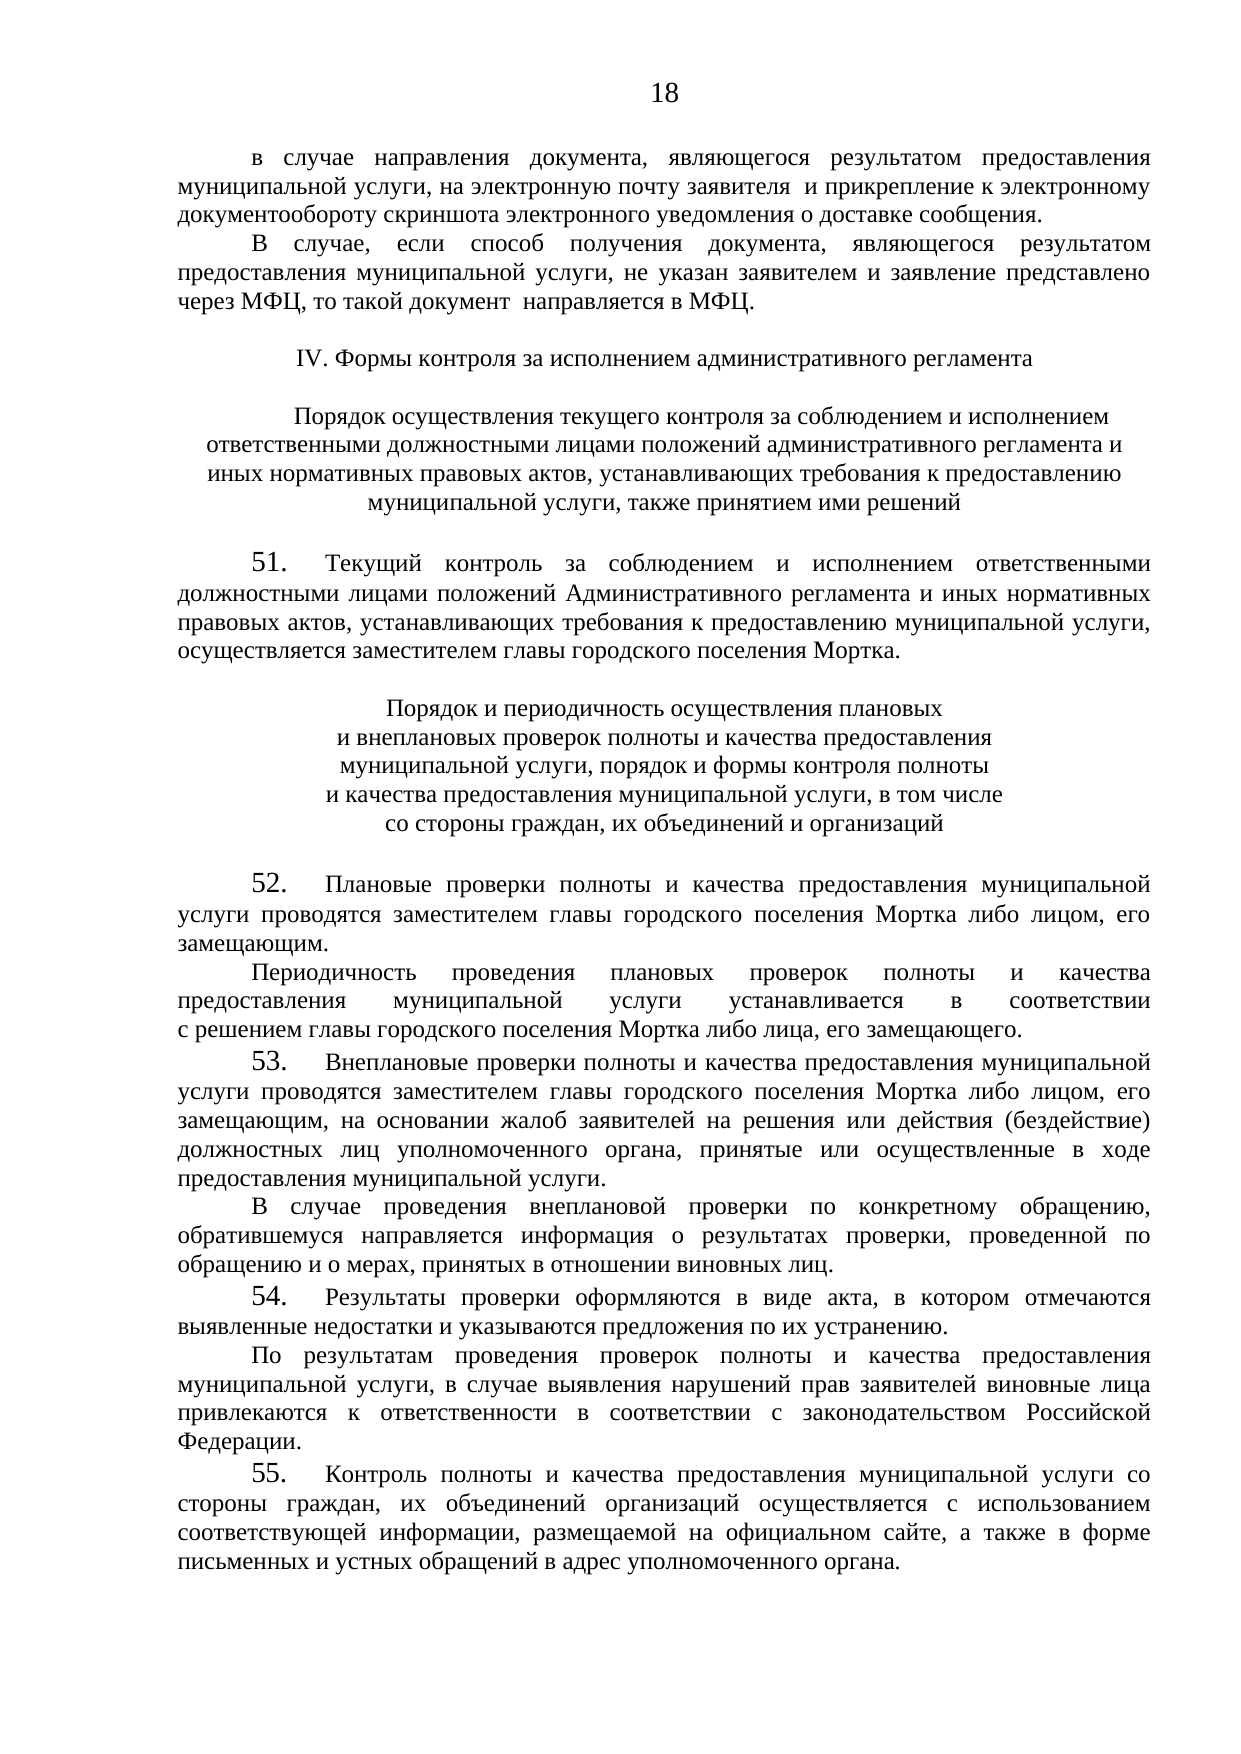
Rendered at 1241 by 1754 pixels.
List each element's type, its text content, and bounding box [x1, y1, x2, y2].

text По результатам проведения проверок полноты и качества предоставления муниципальной услуги, в случае выявления нарушений прав заявителей виновные лица привлекаются к ответственности в соответствии с законодательством Российской Федерации. [177, 1340, 1152, 1455]
list Результаты проверки оформляются в виде акта, в котором отмечаются выявленные недостатки и указываются предложения по их устранению. [177, 1278, 1152, 1340]
text В случае, если способ получения документа, являющегося результатом предоставления муниципальной услуги, не указан заявителем и заявление представлено через МФЦ, то такой документ направляется в МФЦ. [177, 228, 1152, 314]
text IV. Формы контроля за исполнением административного регламента [177, 343, 1152, 372]
text в случае направления документа, являющегося результатом предоставления муниципальной услуги, на электронную почту заявителя и прикрепление к электронному документообороту скриншота электронного уведомления о доставке сообщения. [177, 142, 1152, 228]
list Плановые проверки полноты и качества предоставления муниципальной услуги проводятся заместителем главы городского поселения Мортка либо лицом, его замещающим. [177, 866, 1152, 957]
list Контроль полноты и качества предоставления муниципальной услуги со стороны граждан, их объединений организаций осуществляется с использованием соответствующей информации, размещаемой на официальном сайте, а также в форме письменных и устных обращений в адрес уполномоченного органа. [177, 1455, 1152, 1575]
text В случае проведения внеплановой проверки по конкретному обращению, обратившемуся направляется информация о результатах проверки, проведенной по обращению и о мерах, принятых в отношении виновных лиц. [177, 1191, 1152, 1278]
list Внеплановые проверки полноты и качества предоставления муниципальной услуги проводятся заместителем главы городского поселения Мортка либо лицом, его замещающим, на основании жалоб заявителей на решения или действия (бездействие) должностных лиц уполномоченного органа, принятые или осуществленные в ходе предоставления муниципальной услуги. [177, 1043, 1152, 1191]
text Порядок и периодичность осуществления плановых и внеплановых проверок полноты и качества предоставления муниципальной услуги, порядок и формы контроля полноты и качества предоставления муниципальной услуги, в том числе со стороны граждан, их объединений и организаций [177, 693, 1152, 837]
list Текущий контроль за соблюдением и исполнением ответственными должностными лицами положений Административного регламента и иных нормативных правовых актов, устанавливающих требования к предоставлению муниципальной услуги, осуществляется заместителем главы городского поселения Мортка. [177, 544, 1152, 664]
text Порядок осуществления текущего контроля за соблюдением и исполнением ответственными должностными лицами положений административного регламента и иных нормативных правовых актов, устанавливающих требования к предоставлению муниципальной услуги, также принятием ими решений [177, 401, 1152, 516]
text Периодичность проведения плановых проверок полноты и качества предоставления муниципальной услуги устанавливается в соответствии с решением главы городского поселения Мортка либо лица, его замещающего. [177, 957, 1152, 1043]
